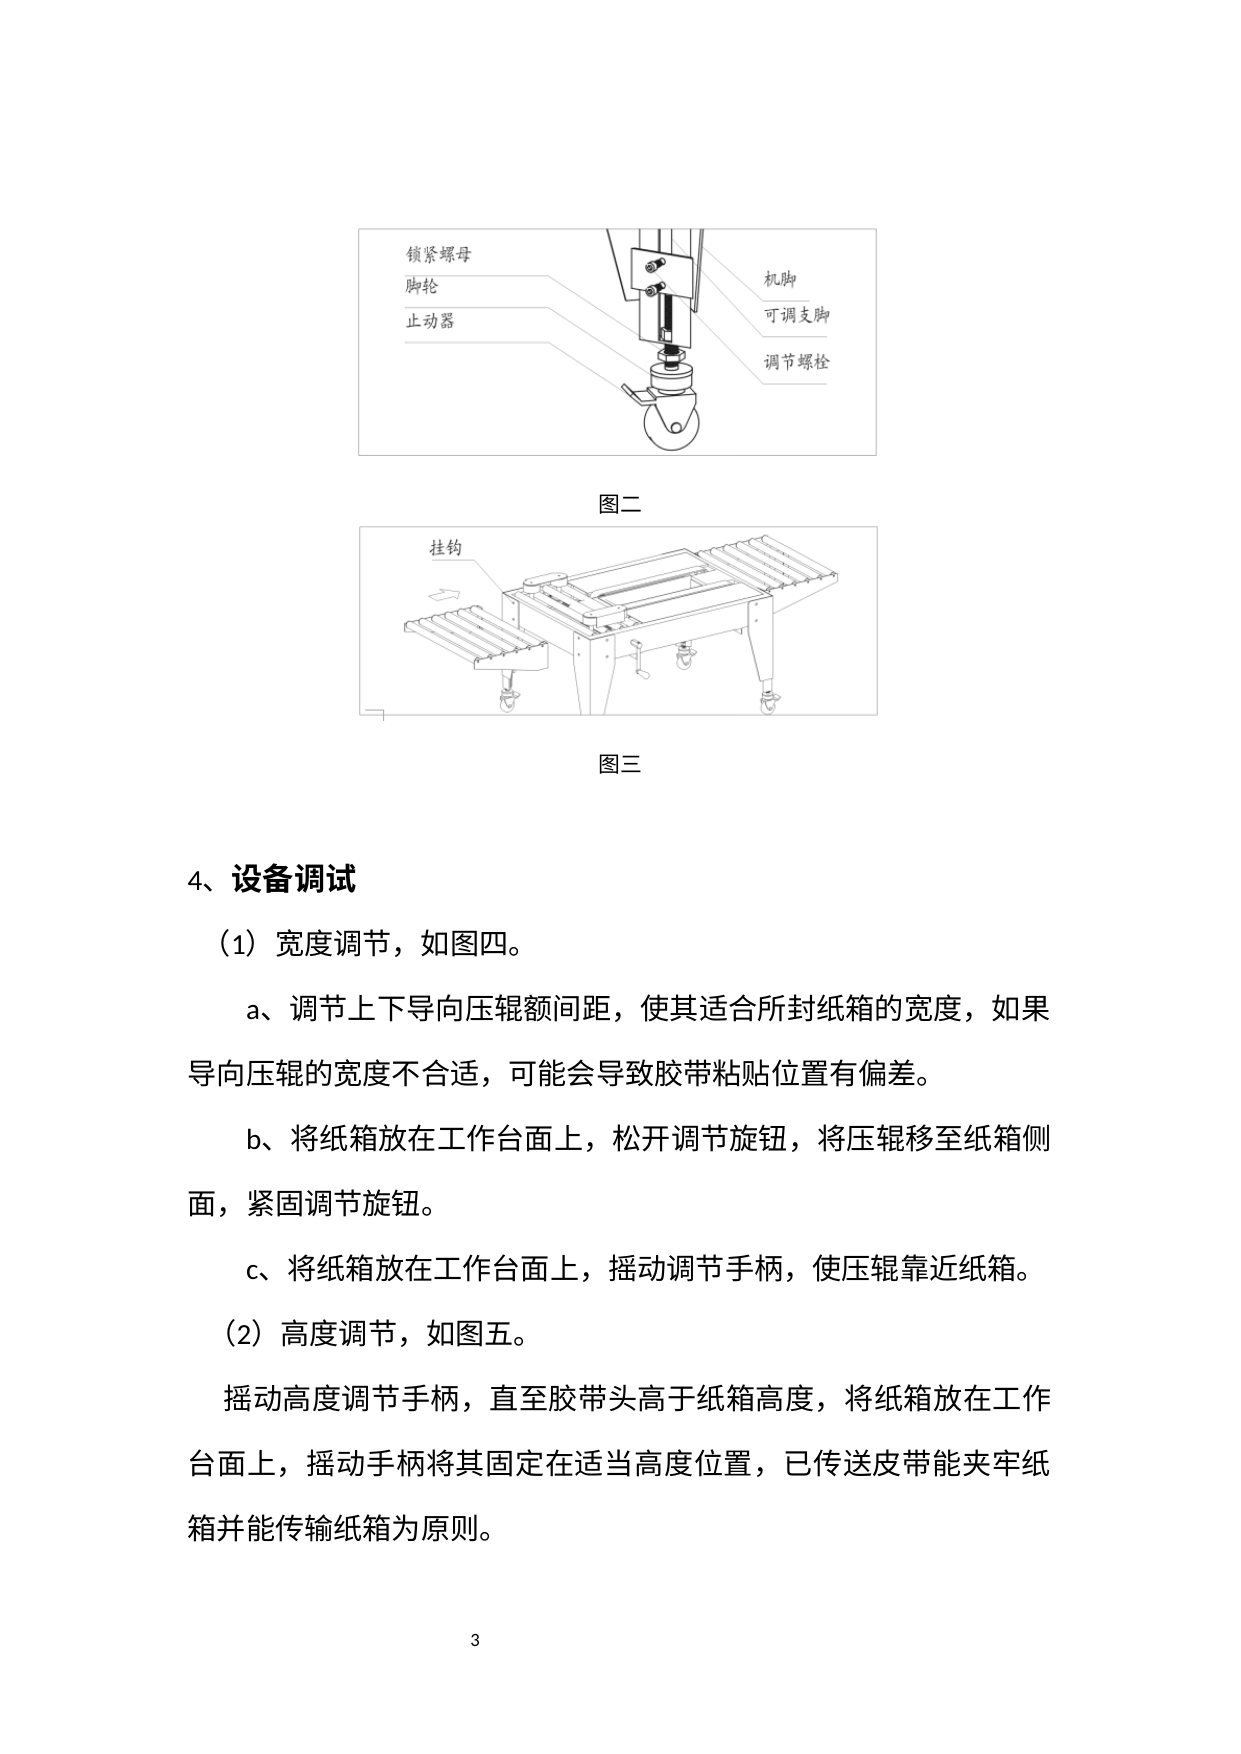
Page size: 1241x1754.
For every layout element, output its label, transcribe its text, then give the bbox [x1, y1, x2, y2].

text 图三 [187, 747, 1053, 779]
text 图二 [187, 487, 1053, 519]
text （1）宽度调节，如图四。 [187, 909, 1053, 974]
picture [357, 519, 883, 721]
text a、调节上下导向压辊额间距，使其适合所封纸箱的宽度，如果导向压辊的宽度不合适，可能会导致胶带粘贴位置有偏差。 [187, 974, 1053, 1104]
text （2）高度调节，如图五。 [187, 1299, 1053, 1364]
list 设备调试 [187, 844, 1053, 909]
text 摇动高度调节手柄，直至胶带头高于纸箱高度，将纸箱放在工作台面上，摇动手柄将其固定在适当高度位置，已传送皮带能夹牢纸箱并能传输纸箱为原则。 [187, 1364, 1053, 1559]
picture [358, 226, 882, 456]
text c、将纸箱放在工作台面上，摇动调节手柄，使压辊靠近纸箱。 [187, 1234, 1053, 1299]
text b、将纸箱放在工作台面上，松开调节旋钮，将压辊移至纸箱侧面，紧固调节旋钮。 [187, 1104, 1053, 1234]
